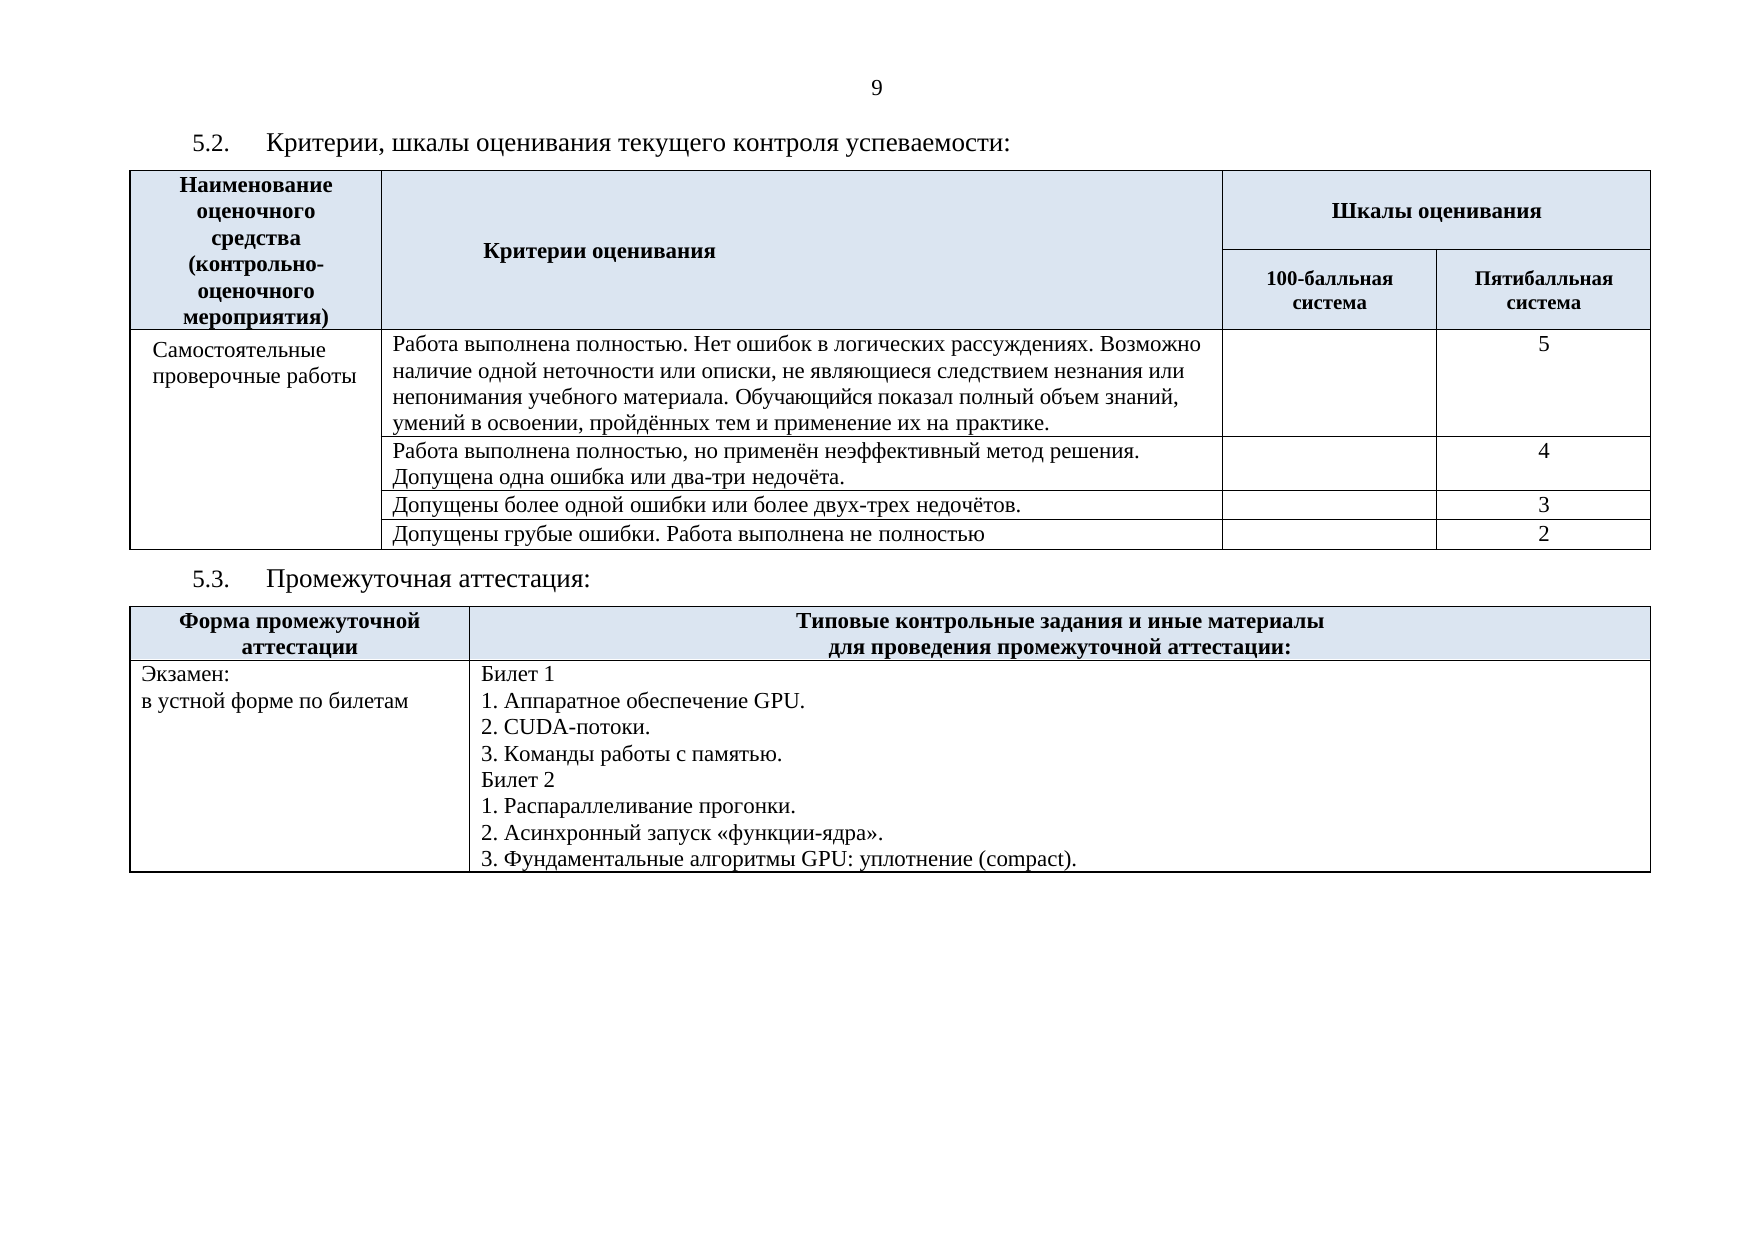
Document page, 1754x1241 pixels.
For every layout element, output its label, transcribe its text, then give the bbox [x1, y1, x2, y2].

table_cell Пятибалльная система [1437, 250, 1650, 329]
table_header Форма промежуточной аттестации [131, 607, 469, 659]
table_cell 100-балльная система [1223, 250, 1436, 329]
table_cell 5 [1437, 330, 1650, 436]
table_cell Билет 1 1. Аппаратное обеспечение GPU. 2. CUDA-потоки. 3. Команды работы с памятью. Билет 2 1. Распараллеливание прогонки. 2. Асинхронный запуск «функции-ядра». 3. Фундаментальные алгоритмы GPU: уплотнение (compact). [470, 661, 1650, 871]
table_cell Допущены более одной ошибки или более двух-трех недочётов. [382, 491, 1222, 519]
table_cell [1223, 330, 1436, 436]
table_header Наименование оценочного средства (контрольно-оценочного мероприятия) [131, 171, 381, 329]
table_header Шкалы оценивания [1223, 171, 1650, 249]
table_cell Работа выполнена полностью. Нет ошибок в логических рассуждениях. Возможно наличие одной неточности или описки, не являющиеся следствием незнания или непонимания учебного материала. Обучающийся показал полный объем знаний, умений в освоении, пройдённых тем и применение их на практике. [382, 330, 1222, 436]
table_cell Допущены грубые ошибки. Работа выполнена не полностью [382, 520, 1222, 548]
table_cell Работа выполнена полностью, но применён неэффективный метод решения. Допущена одна ошибка или два-три недочёта. [382, 437, 1222, 489]
table_cell [1223, 437, 1436, 489]
table_cell 4 [1437, 437, 1650, 489]
table_cell 2 [1437, 520, 1650, 548]
table_cell Самостоятельные проверочные работы [131, 330, 381, 548]
table_header Типовые контрольные задания и иные материалы для проведения промежуточной аттестации: [470, 607, 1650, 659]
table_cell [1223, 520, 1436, 548]
table_cell Экзамен: в устной форме по билетам [131, 661, 469, 871]
subtitle Критерии, шкалы оценивания текущего контроля успеваемости: [192, 127, 1636, 158]
subtitle Промежуточная аттестация: [192, 562, 1636, 593]
table_cell [1223, 491, 1436, 519]
table_cell 3 [1437, 491, 1650, 519]
table_header Критерии оценивания [382, 171, 1222, 329]
